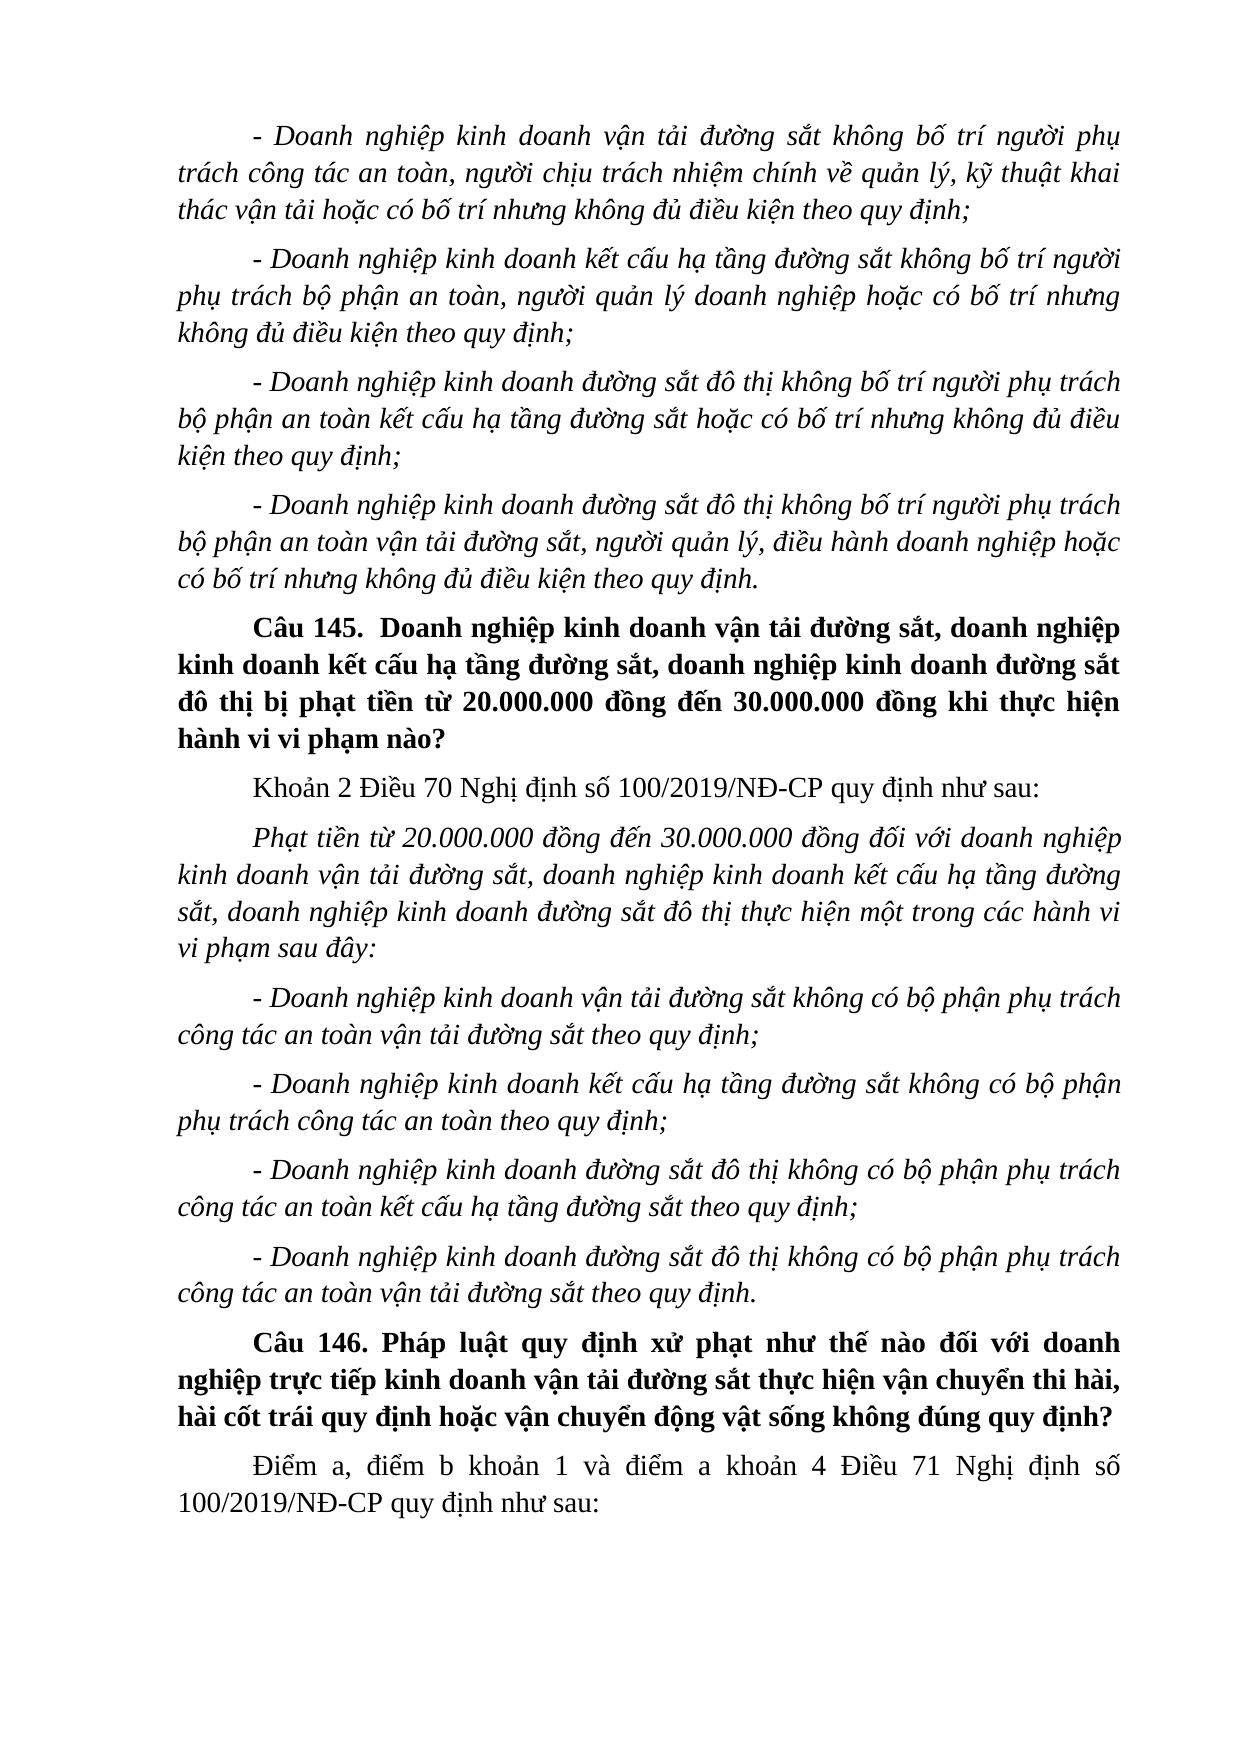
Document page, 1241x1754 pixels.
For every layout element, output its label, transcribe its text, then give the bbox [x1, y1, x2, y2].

text - Doanh nghiệp kinh doanh đường sắt đô thị không bố trí người phụ trách bộ phận an toàn kết cấu hạ tầng đường sắt hoặc có bố trí nhưng không đủ điều kiện theo quy định; [177, 364, 1122, 472]
text - Doanh nghiệp kinh doanh kết cấu hạ tầng đường sắt không bố trí người phụ trách bộ phận an toàn, người quản lý doanh nghiệp hoặc có bố trí nhưng không đủ điều kiện theo quy định; [177, 241, 1122, 348]
text - Doanh nghiệp kinh doanh vận tải đường sắt không có bộ phận phụ trách công tác an toàn vận tải đường sắt theo quy định; [177, 980, 1122, 1050]
text Phạt tiền từ 20.000.000 đồng đến 30.000.000 đồng đối với doanh nghiệp kinh doanh vận tải đường sắt, doanh nghiệp kinh doanh kết cấu hạ tầng đường sắt, doanh nghiệp kinh doanh đường sắt đô thị thực hiện một trong các hành vi vi phạm sau đây: [177, 820, 1122, 964]
text Khoản 2 Điều 70 Nghị định số 100/2019/NĐ-CP quy định như sau: [177, 771, 1122, 804]
text - Doanh nghiệp kinh doanh đường sắt đô thị không bố trí người phụ trách bộ phận an toàn vận tải đường sắt, người quản lý, điều hành doanh nghiệp hoặc có bố trí nhưng không đủ điều kiện theo quy định. [177, 487, 1122, 595]
text Điểm a, điểm b khoản 1 và điểm a khoản 4 Điều 71 Nghị định số 100/2019/NĐ-CP quy định như sau: [177, 1448, 1122, 1518]
text - Doanh nghiệp kinh doanh đường sắt đô thị không có bộ phận phụ trách công tác an toàn kết cấu hạ tầng đường sắt theo quy định; [177, 1152, 1122, 1223]
text - Doanh nghiệp kinh doanh đường sắt đô thị không có bộ phận phụ trách công tác an toàn vận tải đường sắt theo quy định. [177, 1239, 1122, 1309]
text - Doanh nghiệp kinh doanh kết cấu hạ tầng đường sắt không có bộ phận phụ trách công tác an toàn theo quy định; [177, 1066, 1122, 1137]
text - Doanh nghiệp kinh doanh vận tải đường sắt không bố trí người phụ trách công tác an toàn, người chịu trách nhiệm chính về quản lý, kỹ thuật khai thác vận tải hoặc có bố trí nhưng không đủ điều kiện theo quy định; [177, 118, 1122, 225]
text Câu 145. Doanh nghiệp kinh doanh vận tải đường sắt, doanh nghiệp kinh doanh kết cấu hạ tầng đường sắt, doanh nghiệp kinh doanh đường sắt đô thị bị phạt tiền từ 20.000.000 đồng đến 30.000.000 đồng khi thực hiện hành vi vi phạm nào? [177, 611, 1122, 755]
text Câu 146. Pháp luật quy định xử phạt như thế nào đối với doanh nghiệp trực tiếp kinh doanh vận tải đường sắt thực hiện vận chuyển thi hài, hài cốt trái quy định hoặc vận chuyển động vật sống không đúng quy định? [177, 1325, 1122, 1432]
